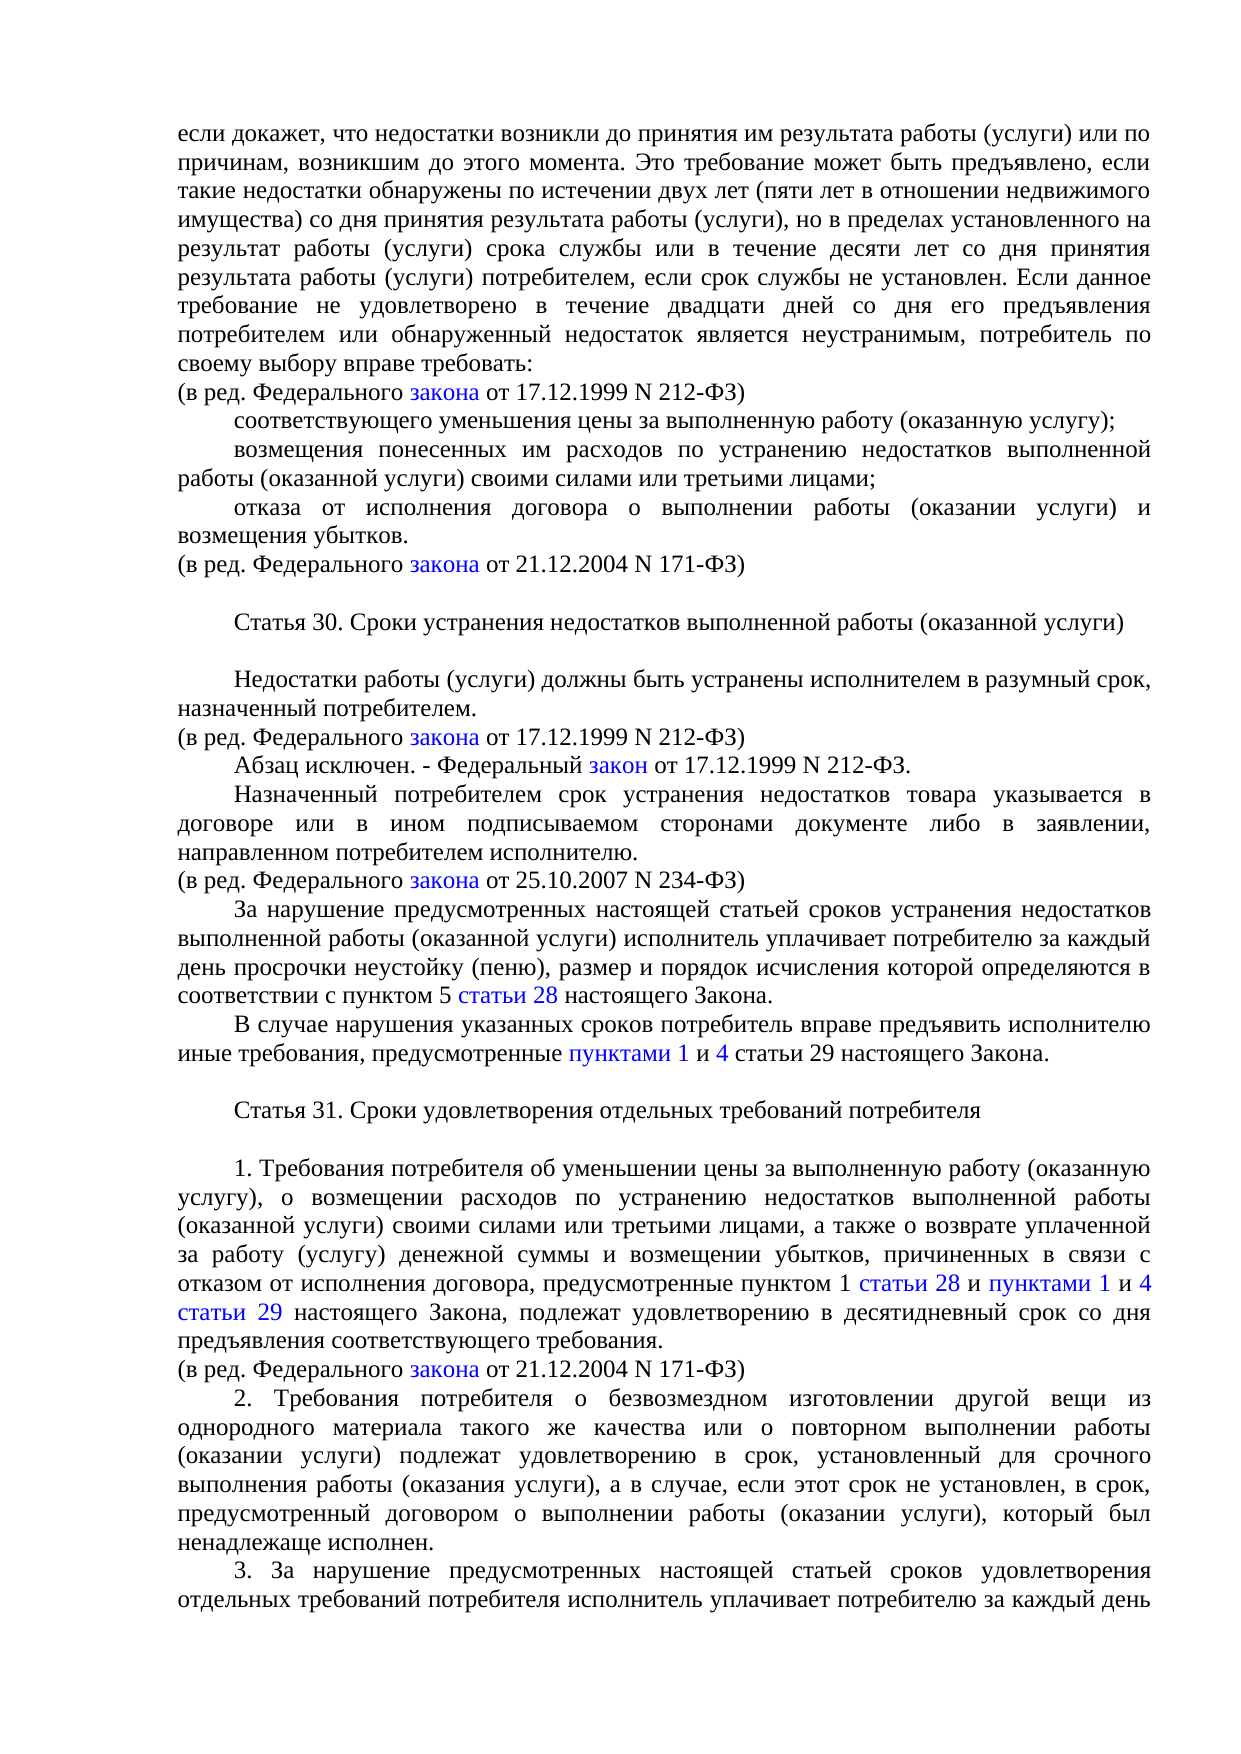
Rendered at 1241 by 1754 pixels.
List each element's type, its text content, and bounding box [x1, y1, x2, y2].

text (в ред. Федерального закона от 21.12.2004 N 171-ФЗ) [177, 549, 1152, 578]
text Статья 31. Сроки удовлетворения отдельных требований потребителя [177, 1096, 1152, 1124]
text 2. Требования потребителя о безвозмездном изготовлении другой вещи из однородного материала такого же качества или о повторном выполнении работы (оказании услуги) подлежат удовлетворению в срок, установленный для срочного выполнения работы (оказания услуги), а в случае, если этот срок не установлен, в срок, предусмотренный договором о выполнении работы (оказании услуги), который был ненадлежаще исполнен. [177, 1383, 1152, 1556]
text За нарушение предусмотренных настоящей статьей сроков устранения недостатков выполненной работы (оказанной услуги) исполнитель уплачивает потребителю за каждый день просрочки неустойку (пеню), размер и порядок исчисления которой определяются в соответствии с пунктом 5 статьи 28 настоящего Закона. [177, 894, 1152, 1009]
text (в ред. Федерального закона от 25.10.2007 N 234-ФЗ) [177, 866, 1152, 894]
text Статья 30. Сроки устранения недостатков выполненной работы (оказанной услуги) [177, 607, 1152, 636]
text соответствующего уменьшения цены за выполненную работу (оказанную услугу); [177, 406, 1152, 434]
text возмещения понесенных им расходов по устранению недостатков выполненной работы (оказанной услуги) своими силами или третьими лицами; [177, 434, 1152, 492]
text В случае нарушения указанных сроков потребитель вправе предъявить исполнителю иные требования, предусмотренные пунктами 1 и 4 статьи 29 настоящего Закона. [177, 1009, 1152, 1067]
text Недостатки работы (услуги) должны быть устранены исполнителем в разумный срок, назначенный потребителем. [177, 664, 1152, 722]
text отказа от исполнения договора о выполнении работы (оказании услуги) и возмещения убытков. [177, 492, 1152, 549]
text (в ред. Федерального закона от 17.12.1999 N 212-ФЗ) [177, 722, 1152, 751]
text Назначенный потребителем срок устранения недостатков товара указывается в договоре или в ином подписываемом сторонами документе либо в заявлении, направленном потребителем исполнителю. [177, 779, 1152, 866]
text (в ред. Федерального закона от 21.12.2004 N 171-ФЗ) [177, 1354, 1152, 1383]
text (в ред. Федерального закона от 17.12.1999 N 212-ФЗ) [177, 377, 1152, 406]
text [177, 1556, 1152, 1613]
text 1. Требования потребителя об уменьшении цены за выполненную работу (оказанную услугу), о возмещении расходов по устранению недостатков выполненной работы (оказанной услуги) своими силами или третьими лицами, а также о возврате уплаченной за работу (услугу) денежной суммы и возмещении убытков, причиненных в связи с отказом от исполнения договора, предусмотренные пунктом 1 статьи 28 и пунктами 1 и 4 статьи 29 настоящего Закона, подлежат удовлетворению в десятидневный срок со дня предъявления соответствующего требования. [177, 1153, 1152, 1354]
text Абзац исключен. - Федеральный закон от 17.12.1999 N 212-ФЗ. [177, 751, 1152, 779]
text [177, 118, 1152, 377]
